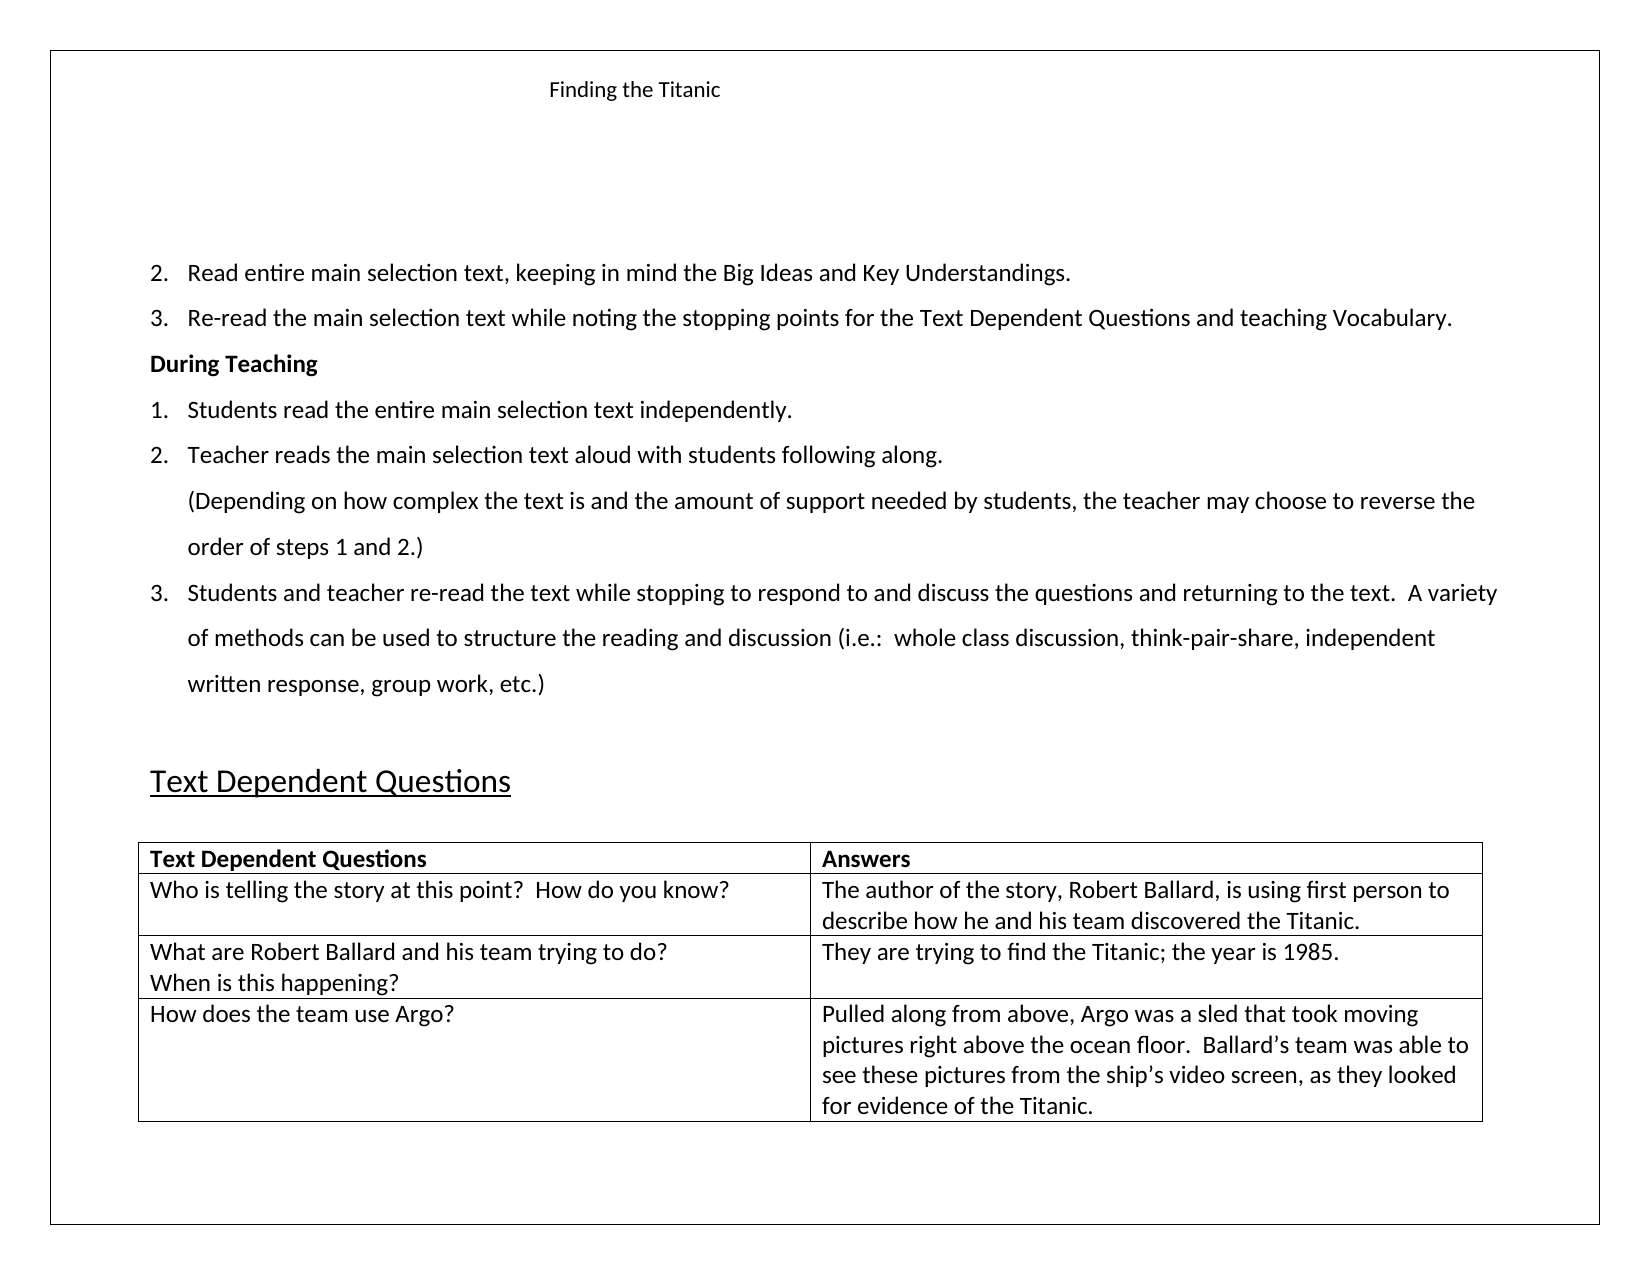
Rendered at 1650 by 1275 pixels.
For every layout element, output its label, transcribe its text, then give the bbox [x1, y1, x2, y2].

text During Teaching [150, 348, 1500, 379]
table_header Answers [811, 843, 1482, 873]
table_cell The author of the story, Robert Ballard, is using first person to describe how he and his team discovered the Titanic. [811, 874, 1482, 935]
text Text Dependent Questions [150, 760, 1500, 801]
table_cell They are trying to find the Titanic; the year is 1985. [811, 936, 1482, 997]
list Teacher reads the main selection text aloud with students following along. [150, 440, 1500, 470]
text (Depending on how complex the text is and the amount of support needed by students, the teacher may choose to reverse the order of steps 1 and 2.) [187, 485, 1500, 562]
list Read entire main selection text, keeping in mind the Big Ideas and Key Understandings. [150, 257, 1500, 287]
table_cell Pulled along from above, Argo was a sled that took moving pictures right above the ocean floor. Ballard’s team was able to see these pictures from the ship’s video screen, as they looked for evidence of the Titanic. [811, 999, 1482, 1121]
table_cell How does the team use Argo? [139, 999, 810, 1121]
list Re-read the main selection text while noting the stopping points for the Text Dependent Questions and teaching Vocabulary. [150, 302, 1500, 333]
list Students read the entire main selection text independently. [150, 394, 1500, 424]
table_header Text Dependent Questions [139, 843, 810, 873]
table_cell Who is telling the story at this point? How do you know? [139, 874, 810, 935]
list Students and teacher re-read the text while stopping to respond to and discuss the questions and returning to the text. A variety of methods can be used to structure the reading and discussion (i.e.: whole class discussion, think-pair-share, independent written response, group work, etc.) [150, 577, 1500, 699]
table_cell What are Robert Ballard and his team trying to do? When is this happening? [139, 936, 810, 997]
